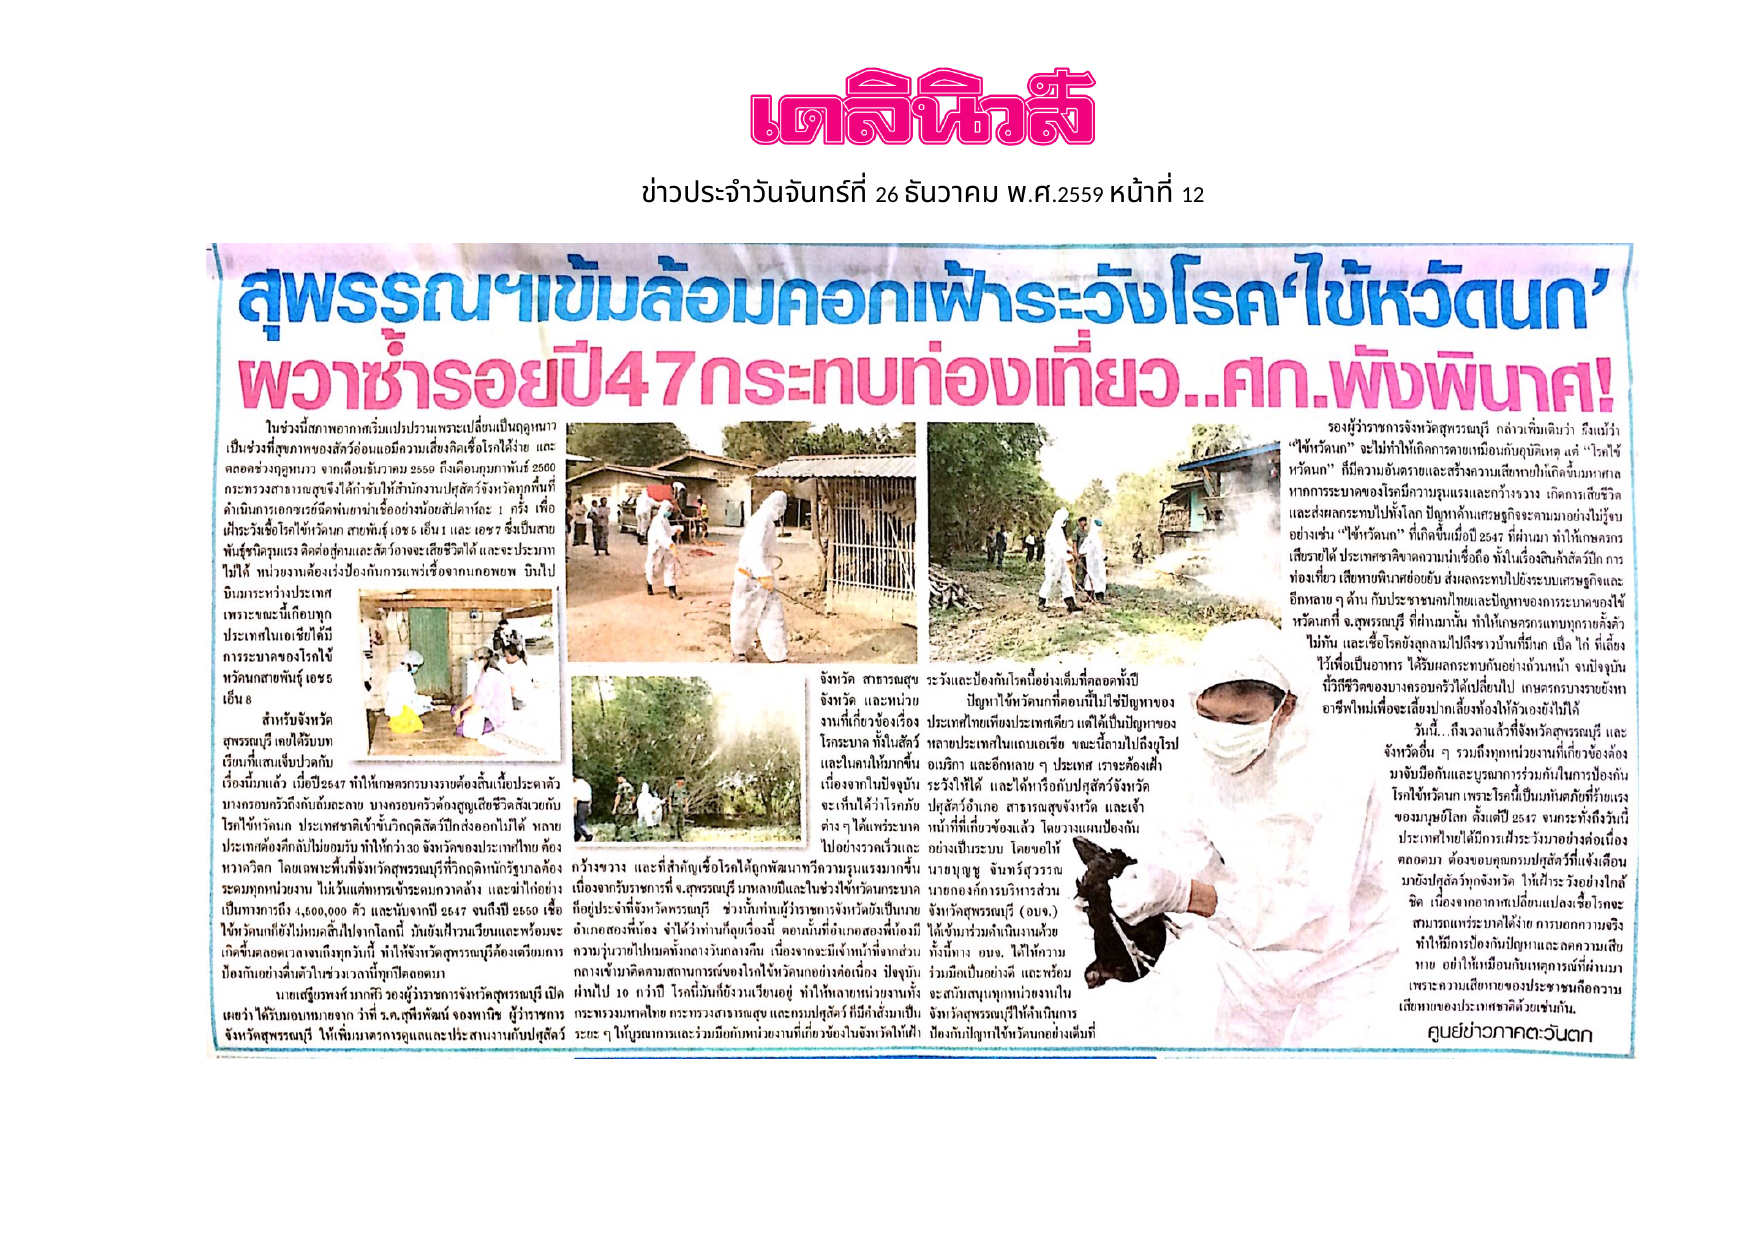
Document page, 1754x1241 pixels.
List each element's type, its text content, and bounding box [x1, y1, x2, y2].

picture [748, 65, 1097, 147]
picture [206, 243, 1639, 1059]
text ข่าวประจำวันจันทร์ที่ 26 ธันวาคม พ.ศ.2559 หน้าที่ 12 [150, 172, 1695, 216]
